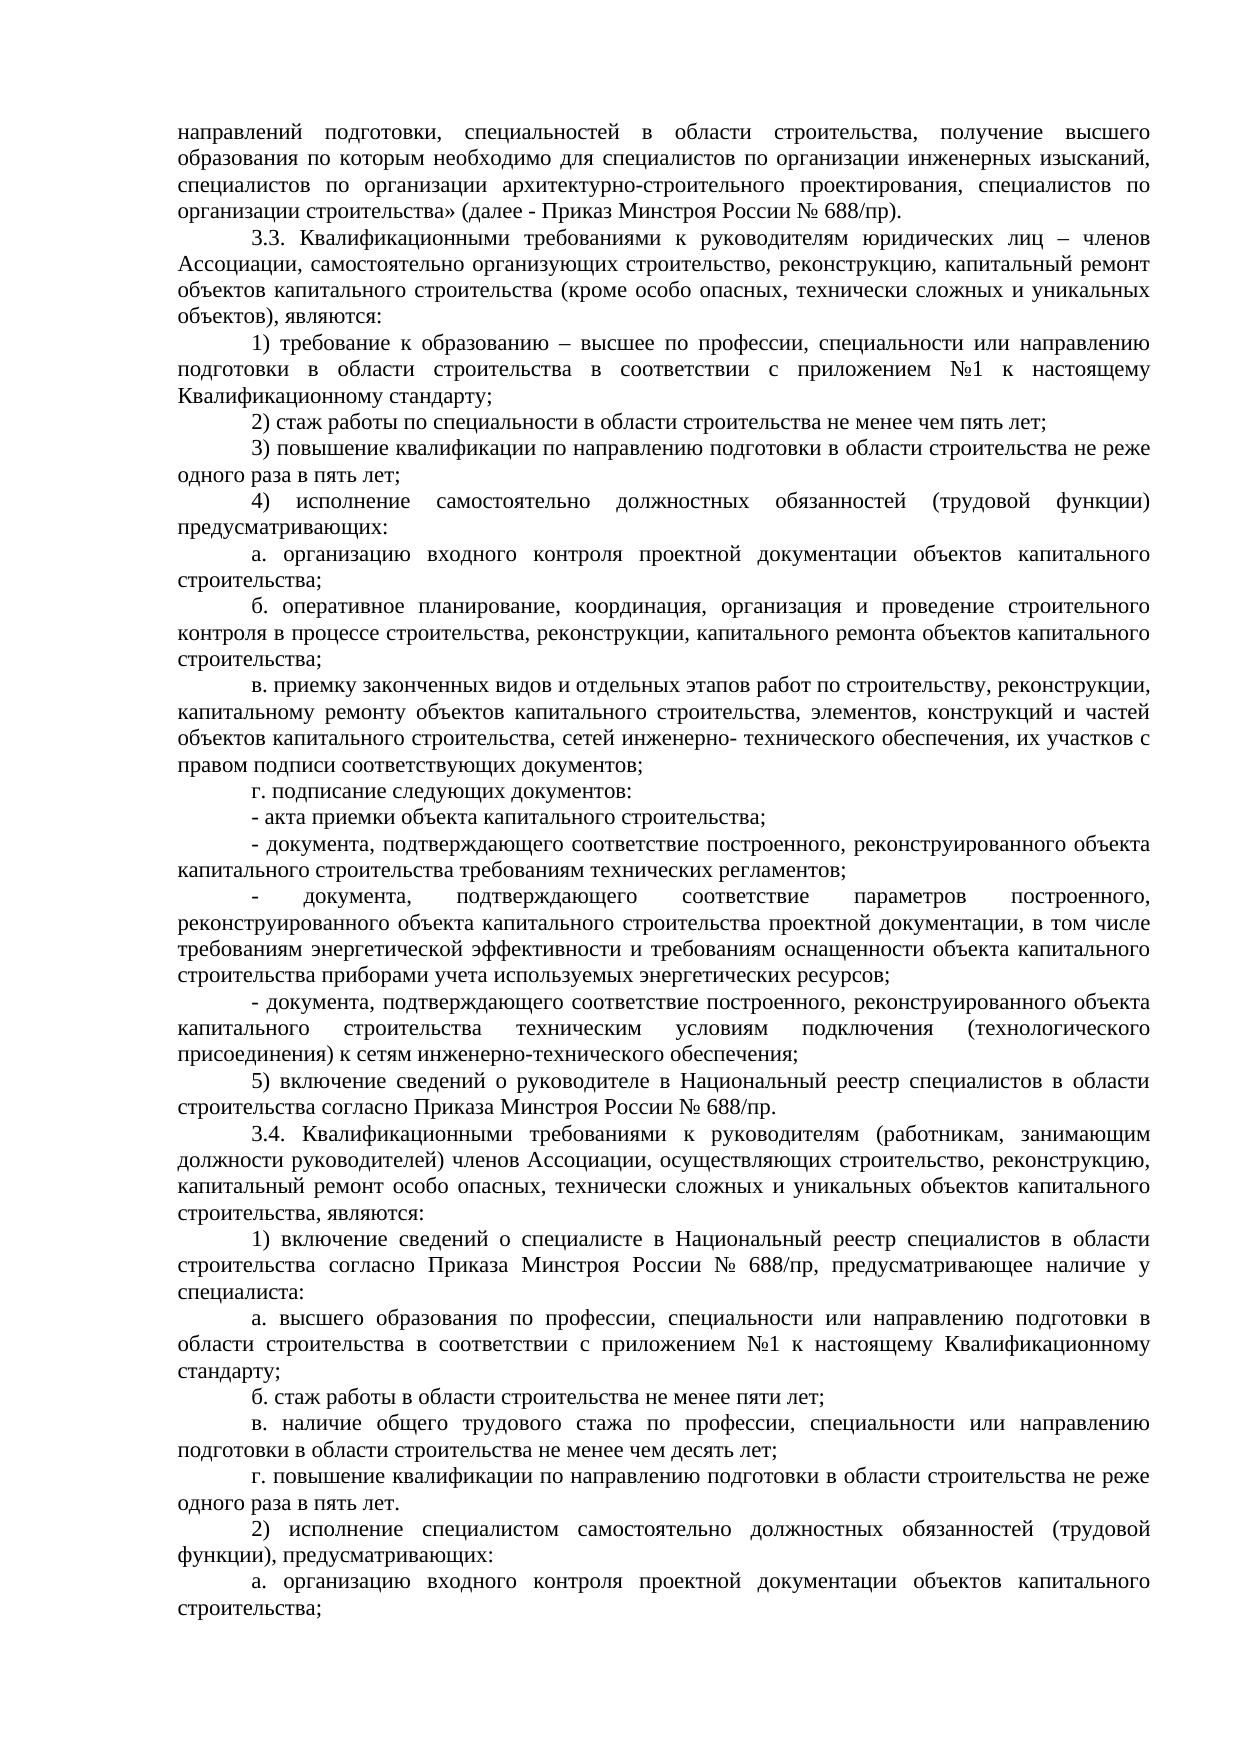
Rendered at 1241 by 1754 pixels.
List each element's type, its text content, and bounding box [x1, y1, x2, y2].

text - документа, подтверждающего соответствие построенного, реконструированного объекта капитального строительства техническим условиям подключения (технологического присоединения) к сетям инженерно-технического обеспечения; [177, 988, 1152, 1067]
text 3.4. Квалификационными требованиями к руководителям (работникам, занимающим должности руководителей) членов Ассоциации, осуществляющих строительство, реконструкцию, капитальный ремонт особо опасных, технически сложных и уникальных объектов капитального строительства, являются: [177, 1119, 1152, 1225]
text 2) стаж работы по специальности в области строительства не менее чем пять лет; [177, 408, 1152, 434]
text в. приемку законченных видов и отдельных этапов работ по строительству, реконструкции, капитальному ремонту объектов капитального строительства, элементов, конструкций и частей объектов капитального строительства, сетей инженерно- технического обеспечения, их участков с правом подписи соответствующих документов; [177, 672, 1152, 777]
text 4) исполнение самостоятельно должностных обязанностей (трудовой функции) предусматривающих: [177, 487, 1152, 540]
text в. наличие общего трудового стажа по профессии, специальности или направлению подготовки в области строительства не менее чем десять лет; [177, 1409, 1152, 1462]
text 5) включение сведений о руководителе в Национальный реестр специалистов в области строительства согласно Приказа Минстроя России № 688/пр. [177, 1067, 1152, 1119]
text г. подписание следующих документов: [177, 777, 1152, 803]
text - документа, подтверждающего соответствие построенного, реконструированного объекта капитального строительства требованиям технических регламентов; [177, 830, 1152, 882]
text б. оперативное планирование, координация, организация и проведение строительного контроля в процессе строительства, реконструкции, капитального ремонта объектов капитального строительства; [177, 592, 1152, 672]
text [177, 118, 1152, 223]
text 3) повышение квалификации по направлению подготовки в области строительства не реже одного раза в пять лет; [177, 434, 1152, 487]
text б. стаж работы в области строительства не менее пяти лет; [177, 1383, 1152, 1409]
text - акта приемки объекта капитального строительства; [177, 803, 1152, 830]
text 2) исполнение специалистом самостоятельно должностных обязанностей (трудовой функции), предусматривающих: [177, 1515, 1152, 1568]
text а. высшего образования по профессии, специальности или направлению подготовки в области строительства в соответствии с приложением №1 к настоящему Квалификационному стандарту; [177, 1304, 1152, 1383]
text 1) включение сведений о специалисте в Национальный реестр специалистов в области строительства согласно Приказа Минстроя России № 688/пр, предусматривающее наличие у специалиста: [177, 1225, 1152, 1304]
text 3.3. Квалификационными требованиями к руководителям юридических лиц – членов Ассоциации, самостоятельно организующих строительство, реконструкцию, капитальный ремонт объектов капитального строительства (кроме особо опасных, технически сложных и уникальных объектов), являются: [177, 223, 1152, 329]
text а. организацию входного контроля проектной документации объектов капитального строительства; [177, 540, 1152, 592]
text - документа, подтверждающего соответствие параметров построенного, реконструированного объекта капитального строительства проектной документации, в том числе требованиям энергетической эффективности и требованиям оснащенности объекта капитального строительства приборами учета используемых энергетических ресурсов; [177, 882, 1152, 988]
text а. организацию входного контроля проектной документации объектов капитального строительства; [177, 1568, 1152, 1620]
text г. повышение квалификации по направлению подготовки в области строительства не реже одного раза в пять лет. [177, 1462, 1152, 1515]
text 1) требование к образованию – высшее по профессии, специальности или направлению подготовки в области строительства в соответствии с приложением №1 к настоящему Квалификационному стандарту; [177, 329, 1152, 408]
